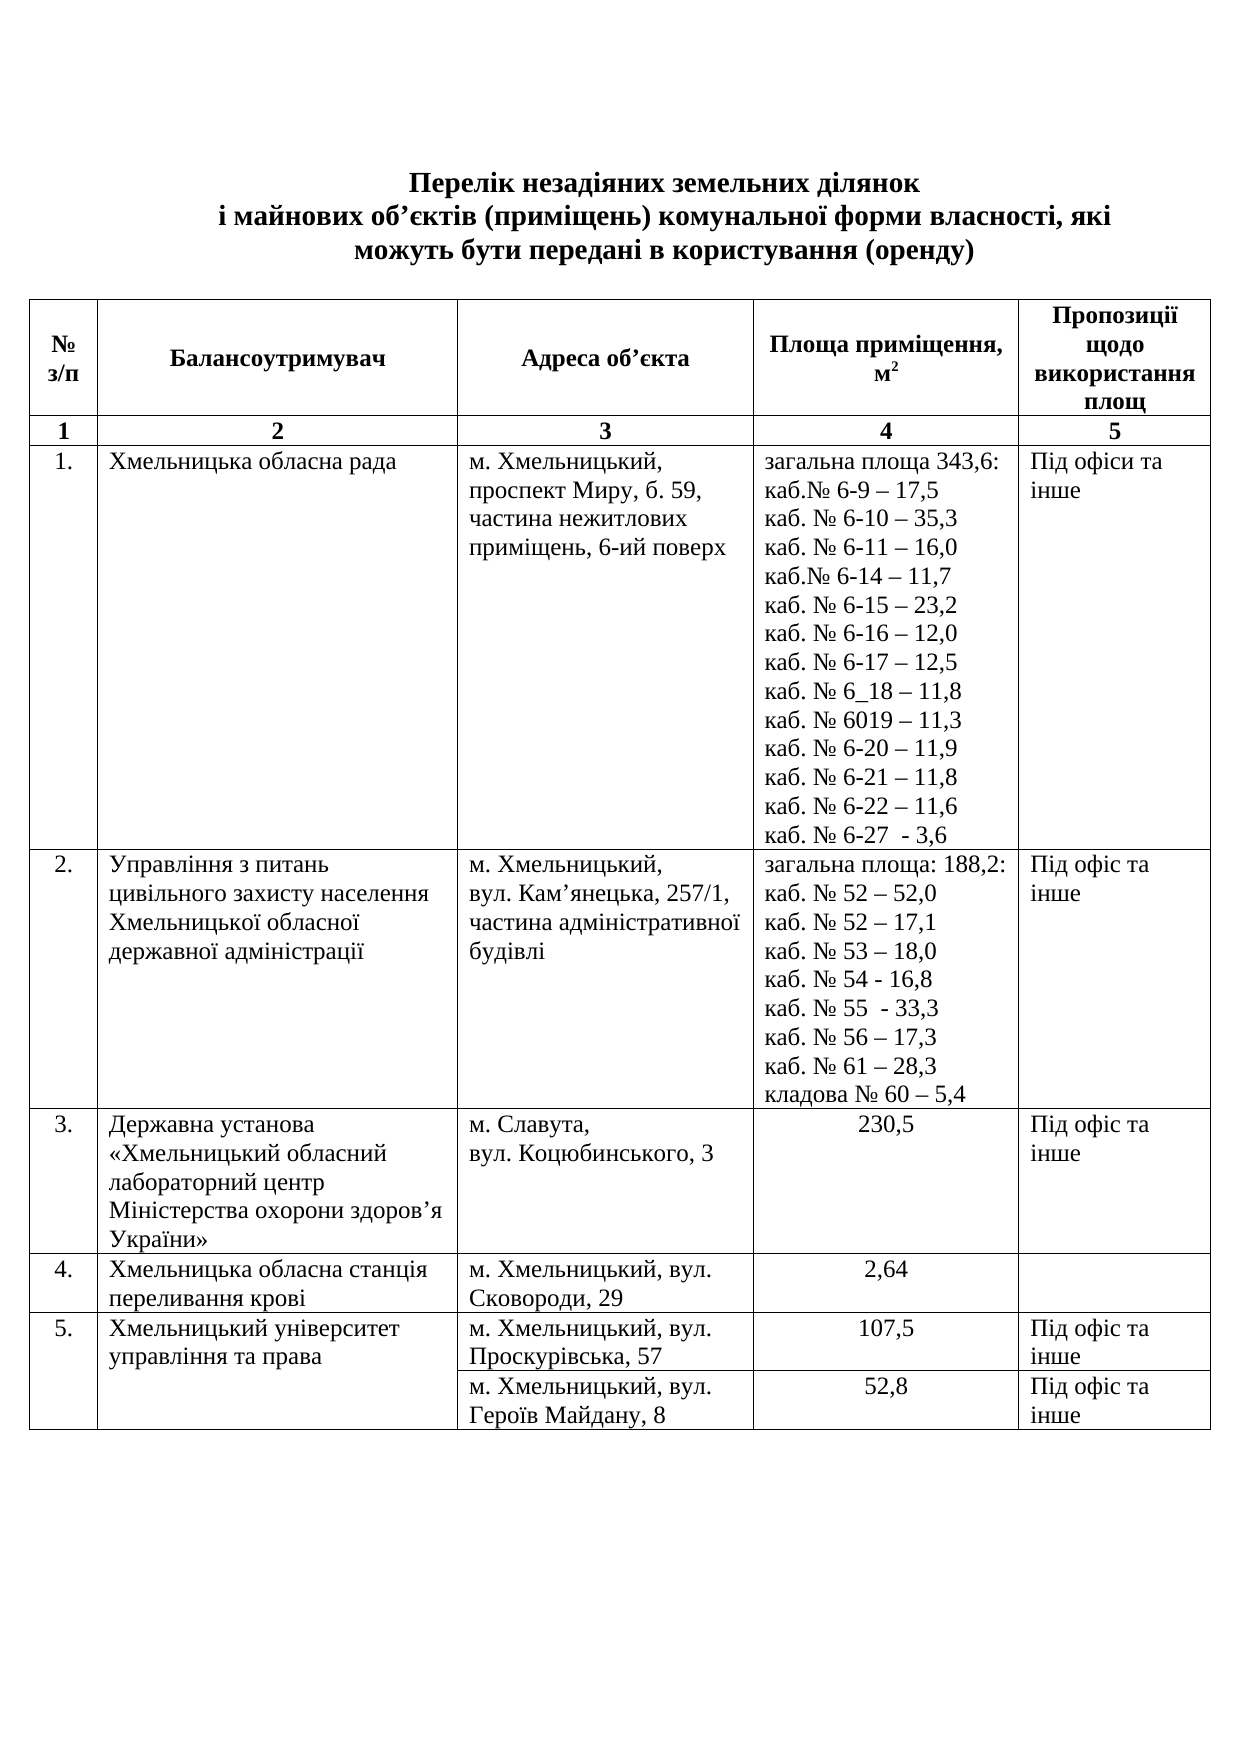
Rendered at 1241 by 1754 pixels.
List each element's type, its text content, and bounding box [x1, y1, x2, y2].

table_cell 107,5 [754, 1313, 1018, 1370]
table_cell м. Хмельницький, вул. Сковороди, 29 [458, 1254, 753, 1312]
table_cell 3 [458, 416, 753, 445]
table_cell Управління з питань цивільного захисту населення Хмельницької обласної державної адміністрації [98, 850, 457, 1108]
table_cell 1 [30, 416, 97, 445]
table_cell Під офіси та інше [1019, 446, 1210, 848]
table_cell 2 [98, 416, 457, 445]
table_cell 2,64 [754, 1254, 1018, 1312]
table_header Балансоутримувач [98, 300, 457, 415]
table_header Площа приміщення, м2 [754, 300, 1018, 415]
table_cell 5. [30, 1313, 97, 1429]
table_cell загальна площа: 188,2: каб. № 52 – 52,0 каб. № 52 – 17,1 каб. № 53 – 18,0 каб. № 54 - 16,8 каб. № 55 - 33,3 каб. № 56 – 17,3 каб. № 61 – 28,3 кладова № 60 – 5,4 [754, 850, 1018, 1108]
table_cell Під офіс та інше [1019, 850, 1210, 1108]
table_cell Державна установа «Хмельницький обласний лабораторний центр Міністерства охорони здоров’я України» [98, 1109, 457, 1253]
table_cell Хмельницький університет управління та права [98, 1313, 457, 1429]
table_cell Під офіс та інше [1019, 1109, 1210, 1253]
table_header № з/п [30, 300, 97, 415]
table_cell 230,5 [754, 1109, 1018, 1253]
table_header Адреса об’єкта [458, 300, 753, 415]
table_cell 1. [30, 446, 97, 848]
table_cell загальна площа 343,6: каб.№ 6-9 – 17,5 каб. № 6-10 – 35,3 каб. № 6-11 – 16,0 каб.№ 6-14 – 11,7 каб. № 6-15 – 23,2 каб. № 6-16 – 12,0 каб. № 6-17 – 12,5 каб. № 6_18 – 11,8 каб. № 6019 – 11,3 каб. № 6-20 – 11,9 каб. № 6-21 – 11,8 каб. № 6-22 – 11,6 каб. № 6-27 - 3,6 [754, 446, 1018, 848]
text і майнових об’єктів (приміщень) комунальної форми власності, які можуть бути передані в користування (оренду) [177, 198, 1152, 266]
table_cell Хмельницька обласна рада [98, 446, 457, 848]
table_cell 5 [1019, 416, 1210, 445]
table_cell м. Хмельницький, проспект Миру, б. 59, частина нежитлових приміщень, 6-ий поверх [458, 446, 753, 848]
table_cell 4. [30, 1254, 97, 1312]
table_cell 3. [30, 1109, 97, 1253]
table_cell м. Хмельницький, вул. Кам’янецька, 257/1, частина адміністративної будівлі [458, 850, 753, 1108]
table_cell Хмельницька обласна станція переливання крові [98, 1254, 457, 1312]
text Перелік незадіяних земельних ділянок [177, 165, 1152, 198]
table_cell м. Славута, вул. Коцюбинського, 3 [458, 1109, 753, 1253]
table_cell м. Хмельницький, вул. Проскурівська, 57 [458, 1313, 753, 1370]
table_cell 52,8 [754, 1371, 1018, 1429]
table_cell 2. [30, 850, 97, 1108]
table_cell Під офіс та інше [1019, 1313, 1210, 1370]
table_cell Під офіс та інше [1019, 1371, 1210, 1429]
table_cell [1019, 1254, 1210, 1312]
table_cell м. Хмельницький, вул. Героїв Майдану, 8 [458, 1371, 753, 1429]
table_cell 4 [754, 416, 1018, 445]
table_header Пропозиції щодо використання площ [1019, 300, 1210, 415]
